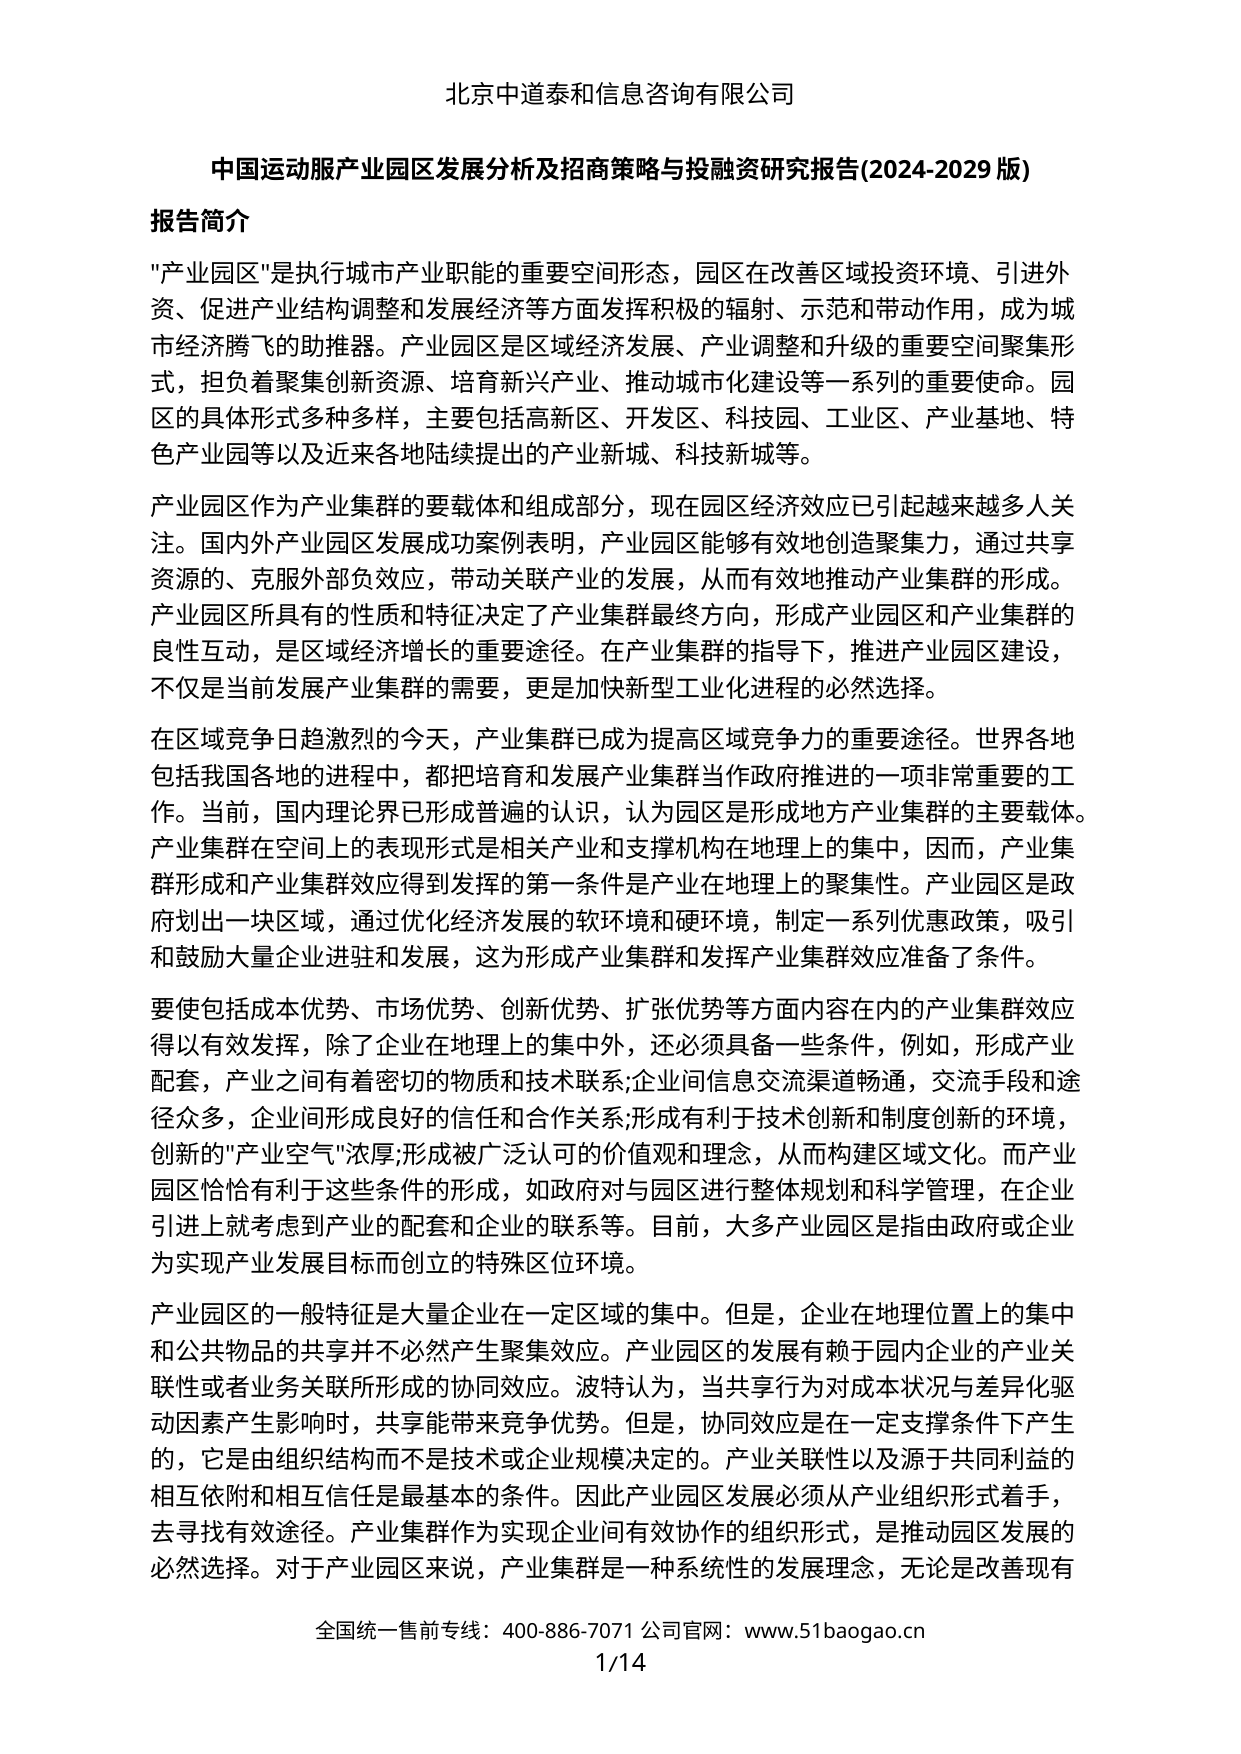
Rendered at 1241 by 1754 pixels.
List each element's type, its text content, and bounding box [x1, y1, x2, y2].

text 产业园区作为产业集群的要载体和组成部分，现在园区经济效应已引起越来越多人关注。国内外产业园区发展成功案例表明，产业园区能够有效地创造聚集力，通过共享资源的、克服外部负效应，带动关联产业的发展，从而有效地推动产业集群的形成。产业园区所具有的性质和特征决定了产业集群最终方向，形成产业园区和产业集群的良性互动，是区域经济增长的重要途径。在产业集群的指导下，推进产业园区建设，不仅是当前发展产业集群的需要，更是加快新型工业化进程的必然选择。 [150, 487, 1090, 704]
text 报告简介 [150, 202, 1090, 238]
text 中国运动服产业园区发展分析及招商策略与投融资研究报告(2024-2029版) [150, 150, 1090, 186]
text 要使包括成本优势、市场优势、创新优势、扩张优势等方面内容在内的产业集群效应得以有效发挥，除了企业在地理上的集中外，还必须具备一些条件，例如，形成产业配套，产业之间有着密切的物质和技术联系;企业间信息交流渠道畅通，交流手段和途径众多，企业间形成良好的信任和合作关系;形成有利于技术创新和制度创新的环境，创新的"产业空气"浓厚;形成被广泛认可的价值观和理念，从而构建区域文化。而产业园区恰恰有利于这些条件的形成，如政府对与园区进行整体规划和科学管理，在企业引进上就考虑到产业的配套和企业的联系等。目前，大多产业园区是指由政府或企业为实现产业发展目标而创立的特殊区位环境。 [150, 989, 1090, 1279]
text "产业园区"是执行城市产业职能的重要空间形态，园区在改善区域投资环境、引进外资、促进产业结构调整和发展经济等方面发挥积极的辐射、示范和带动作用，成为城市经济腾飞的助推器。产业园区是区域经济发展、产业调整和升级的重要空间聚集形式，担负着聚集创新资源、培育新兴产业、推动城市化建设等一系列的重要使命。园区的具体形式多种多样，主要包括高新区、开发区、科技园、工业区、产业基地、特色产业园等以及近来各地陆续提出的产业新城、科技新城等。 [150, 254, 1090, 471]
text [150, 1295, 1090, 1585]
text 在区域竞争日趋激烈的今天，产业集群已成为提高区域竞争力的重要途径。世界各地包括我国各地的进程中，都把培育和发展产业集群当作政府推进的一项非常重要的工作。当前，国内理论界已形成普遍的认识，认为园区是形成地方产业集群的主要载体。产业集群在空间上的表现形式是相关产业和支撑机构在地理上的集中，因而，产业集群形成和产业集群效应得到发挥的第一条件是产业在地理上的聚集性。产业园区是政府划出一块区域，通过优化经济发展的软环境和硬环境，制定一系列优惠政策，吸引和鼓励大量企业进驻和发展，这为形成产业集群和发挥产业集群效应准备了条件。 [150, 720, 1090, 974]
